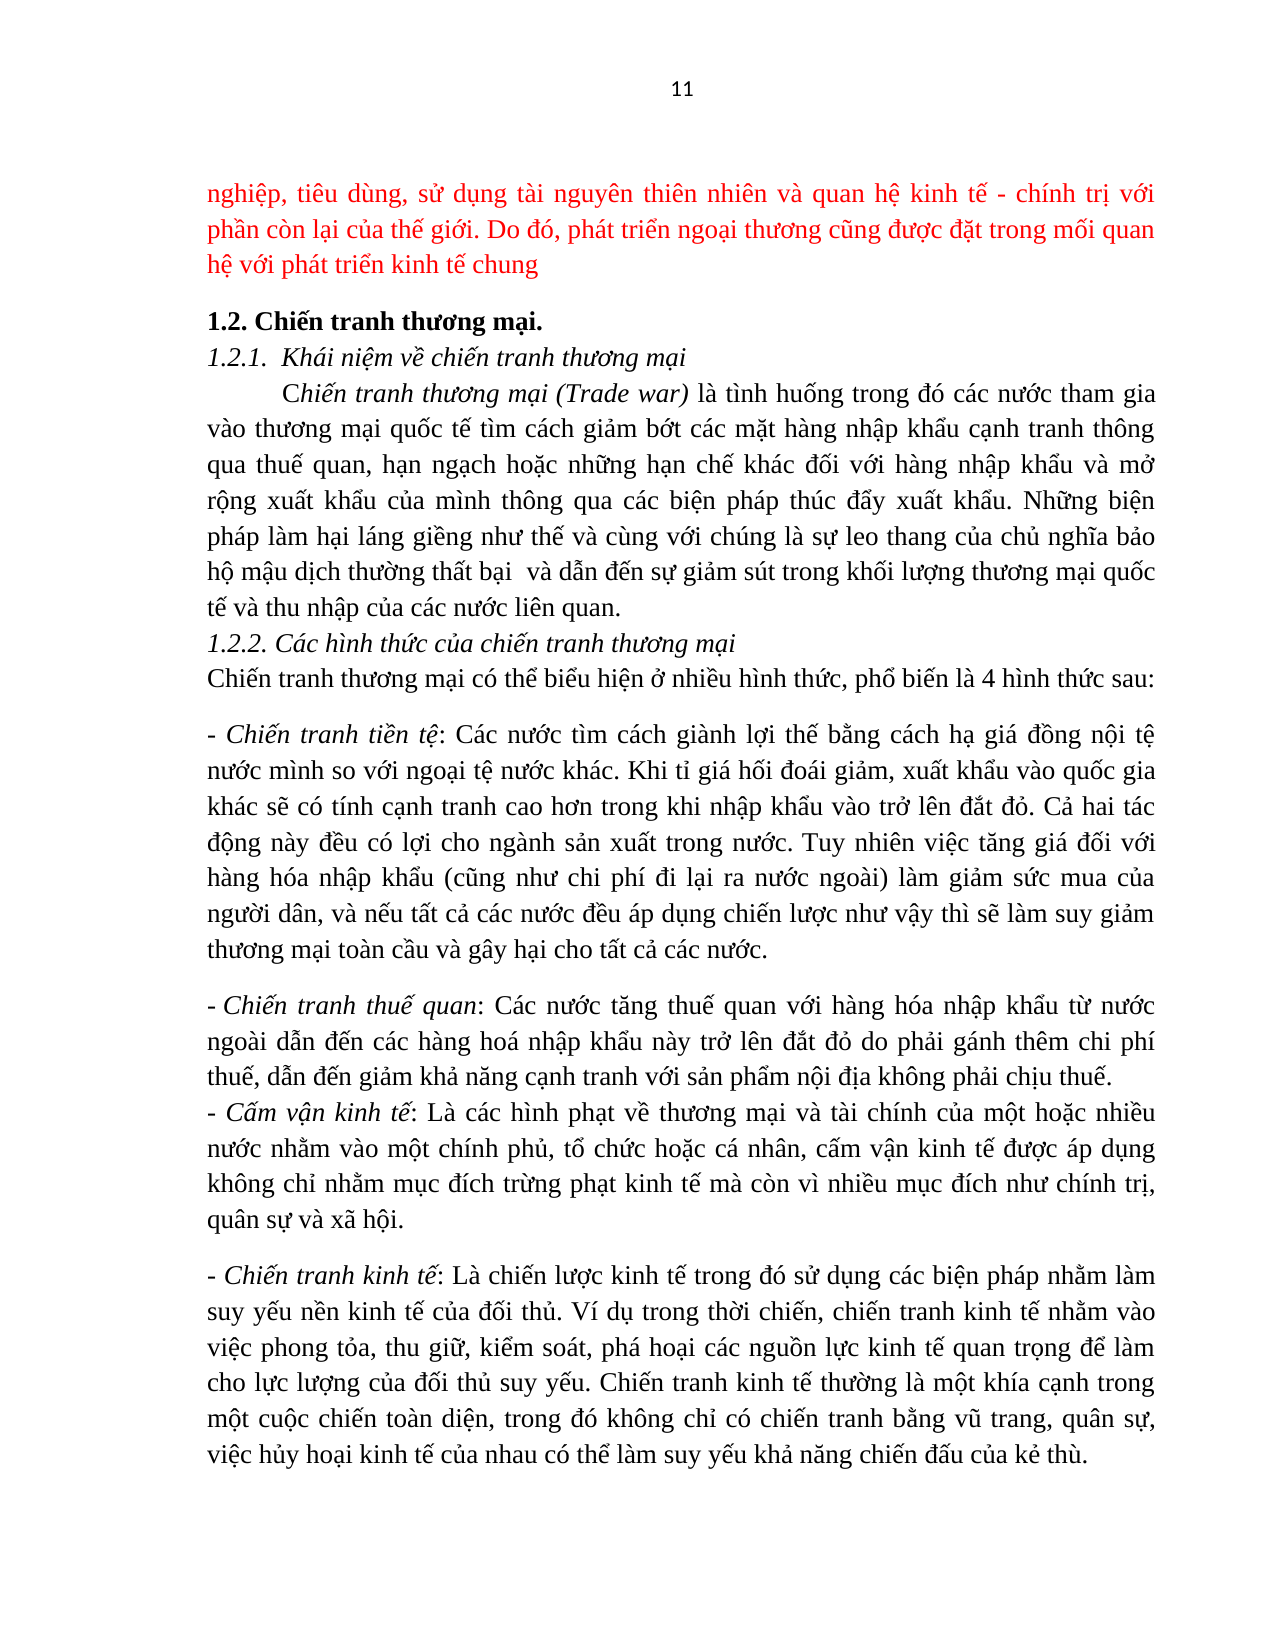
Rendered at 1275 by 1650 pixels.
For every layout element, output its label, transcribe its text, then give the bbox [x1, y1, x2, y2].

text - Chiến tranh tiền tệ: Các nước tìm cách giành lợi thế bằng cách hạ giá đồng nội tệ nước mình so với ngoại tệ nước khác. Khi tỉ giá hối đoái giảm, xuất khẩu vào quốc gia khác sẽ có tính cạnh tranh cao hơn trong khi nhập khẩu vào trở lên đắt đỏ. Cả hai tác động này đều có lợi cho ngành sản xuất trong nước. Tuy nhiên việc tăng giá đối với hàng hóa nhập khẩu (cũng như chi phí đi lại ra nước ngoài) làm giảm sức mua của người dân, và nếu tất cả các nước đều áp dụng chiến lược như vậy thì sẽ làm suy giảm thương mại toàn cầu và gây hại cho tất cả các nước. [207, 718, 1157, 964]
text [207, 177, 1157, 280]
subtitle 1.2. Chiến tranh thương mại. [207, 305, 1157, 336]
text Chiến tranh thương mại có thể biểu hiện ở nhiều hình thức, phổ biến là 4 hình thức sau: [207, 662, 1157, 694]
text Chiến tranh thương mại (Trade war) là tình huống trong đó các nước tham gia vào thương mại quốc tế tìm cách giảm bớt các mặt hàng nhập khẩu cạnh tranh thông qua thuế quan, hạn ngạch hoặc những hạn chế khác đối với hàng nhập khẩu và mở rộng xuất khẩu của mình thông qua các biện pháp thúc đẩy xuất khẩu. Những biện pháp làm hại láng giềng như thế và cùng với chúng là sự leo thang của chủ nghĩa bảo hộ mậu dịch thường thất bại và dẫn đến sự giảm sút trong khối lượng thương mại quốc tế và thu nhập của các nước liên quan. [207, 377, 1157, 622]
text - Cấm vận kinh tế: Là các hình phạt về thương mại và tài chính của một hoặc nhiều nước nhằm vào một chính phủ, tổ chức hoặc cá nhân, cấm vận kinh tế được áp dụng không chỉ nhằm mục đích trừng phạt kinh tế mà còn vì nhiều mục đích như chính trị, quân sự và xã hội. [207, 1096, 1157, 1234]
text - Chiến tranh kinh tế: Là chiến lược kinh tế trong đó sử dụng các biện pháp nhằm làm suy yếu nền kinh tế của đối thủ. Ví dụ trong thời chiến, chiến tranh kinh tế nhằm vào việc phong tỏa, thu giữ, kiểm soát, phá hoại các nguồn lực kinh tế quan trọng để làm cho lực lượng của đối thủ suy yếu. Chiến tranh kinh tế thường là một khía cạnh trong một cuộc chiến toàn diện, trong đó không chỉ có chiến tranh bằng vũ trang, quân sự, việc hủy hoại kinh tế của nhau có thể làm suy yếu khả năng chiến đấu của kẻ thù. [207, 1259, 1157, 1469]
text - Chiến tranh thuế quan: Các nước tăng thuế quan với hàng hóa nhập khẩu từ nước ngoài dẫn đến các hàng hoá nhập khẩu này trở lên đắt đỏ do phải gánh thêm chi phí thuế, dẫn đến giảm khả năng cạnh tranh với sản phẩm nội địa không phải chịu thuế. [207, 989, 1157, 1092]
text 1.2.1. Khái niệm về chiến tranh thương mại [207, 341, 1157, 372]
text 1.2.2. Các hình thức của chiến tranh thương mại [207, 627, 1157, 658]
